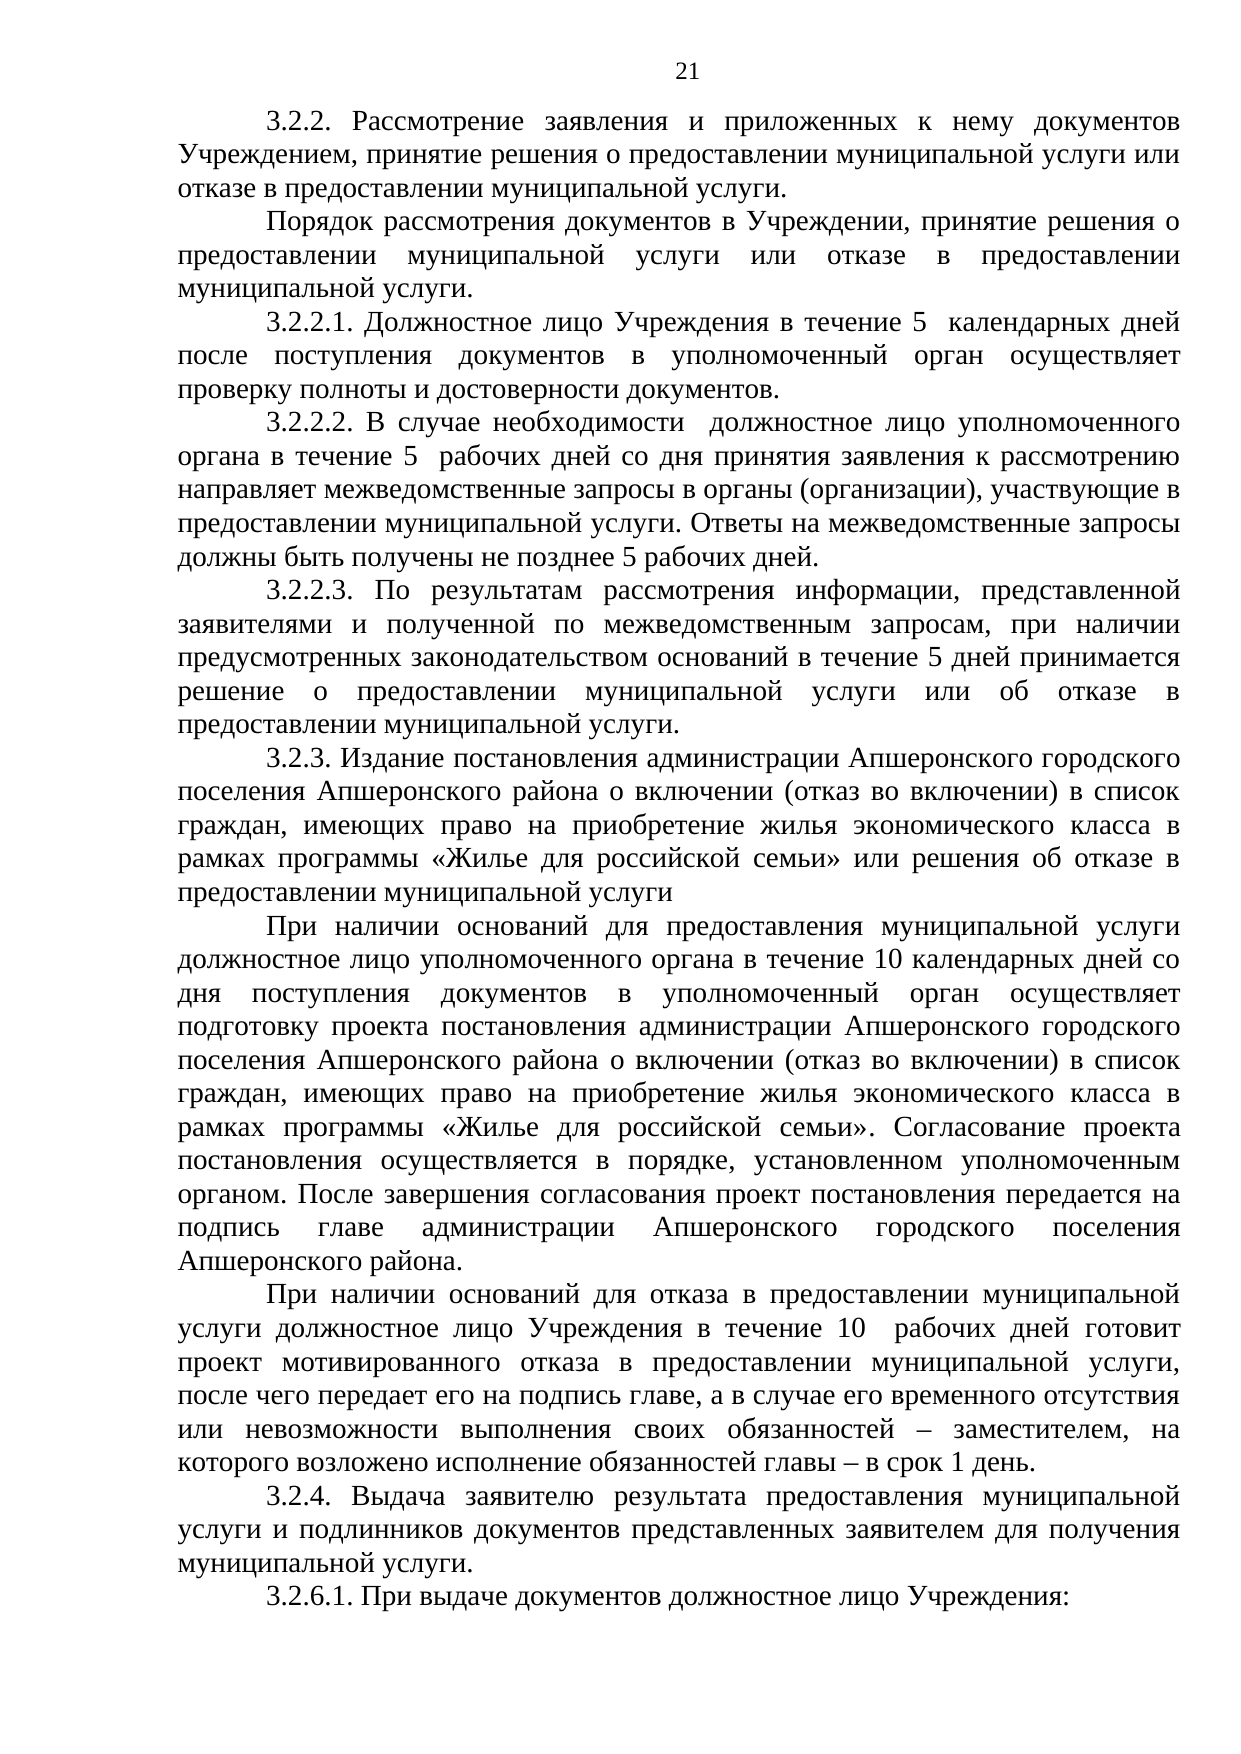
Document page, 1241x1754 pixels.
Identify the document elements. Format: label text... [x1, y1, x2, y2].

text 3.2.4. Выдача заявителю результата предоставления муниципальной услуги и подлинников документов представленных заявителем для получения муниципальной услуги. [177, 1478, 1181, 1578]
text 3.2.2.3. По результатам рассмотрения информации, представленной заявителями и полученной по межведомственным запросам, при наличии предусмотренных законодательством оснований в течение 5 дней принимается решение о предоставлении муниципальной услуги или об отказе в предоставлении муниципальной услуги. [177, 572, 1181, 740]
text Порядок рассмотрения документов в Учреждении, принятие решения о предоставлении муниципальной услуги или отказе в предоставлении муниципальной услуги. [177, 203, 1181, 304]
text 3.2.2.1. Должностное лицо Учреждения в течение 5 календарных дней после поступления документов в уполномоченный орган осуществляет проверку полноты и достоверности документов. [177, 304, 1181, 404]
text При наличии оснований для предоставления муниципальной услуги должностное лицо уполномоченного органа в течение 10 календарных дней со дня поступления документов в уполномоченный орган осуществляет подготовку проекта постановления администрации Апшеронского городского поселения Апшеронского района о включении (отказ во включении) в список граждан, имеющих право на приобретение жилья экономического класса в рамках программы «Жилье для российской семьи». Согласование проекта постановления осуществляется в порядке, установленном уполномоченным органом. После завершения согласования проект постановления передается на подпись главе администрации Апшеронского городского поселения Апшеронского района. [177, 908, 1181, 1277]
text 3.2.2. Рассмотрение заявления и приложенных к нему документов Учреждением, принятие решения о предоставлении муниципальной услуги или отказе в предоставлении муниципальной услуги. [177, 103, 1181, 203]
text 3.2.3. Издание постановления администрации Апшеронского городского поселения Апшеронского района о включении (отказ во включении) в список граждан, имеющих право на приобретение жилья экономического класса в рамках программы «Жилье для российской семьи» или решения об отказе в предоставлении муниципальной услуги [177, 740, 1181, 908]
text 3.2.2.2. В случае необходимости должностное лицо уполномоченного органа в течение 5 рабочих дней со дня принятия заявления к рассмотрению направляет межведомственные запросы в органы (организации), участвующие в предоставлении муниципальной услуги. Ответы на межведомственные запросы должны быть получены не позднее 5 рабочих дней. [177, 404, 1181, 572]
text При наличии оснований для отказа в предоставлении муниципальной услуги должностное лицо Учреждения в течение 10 рабочих дней готовит проект мотивированного отказа в предоставлении муниципальной услуги, после чего передает его на подпись главе, а в случае его временного отсутствия или невозможности выполнения своих обязанностей – заместителем, на которого возложено исполнение обязанностей главы – в срок 1 день. [177, 1277, 1181, 1478]
text 3.2.6.1. При выдаче документов должностное лицо Учреждения: [177, 1578, 1181, 1612]
